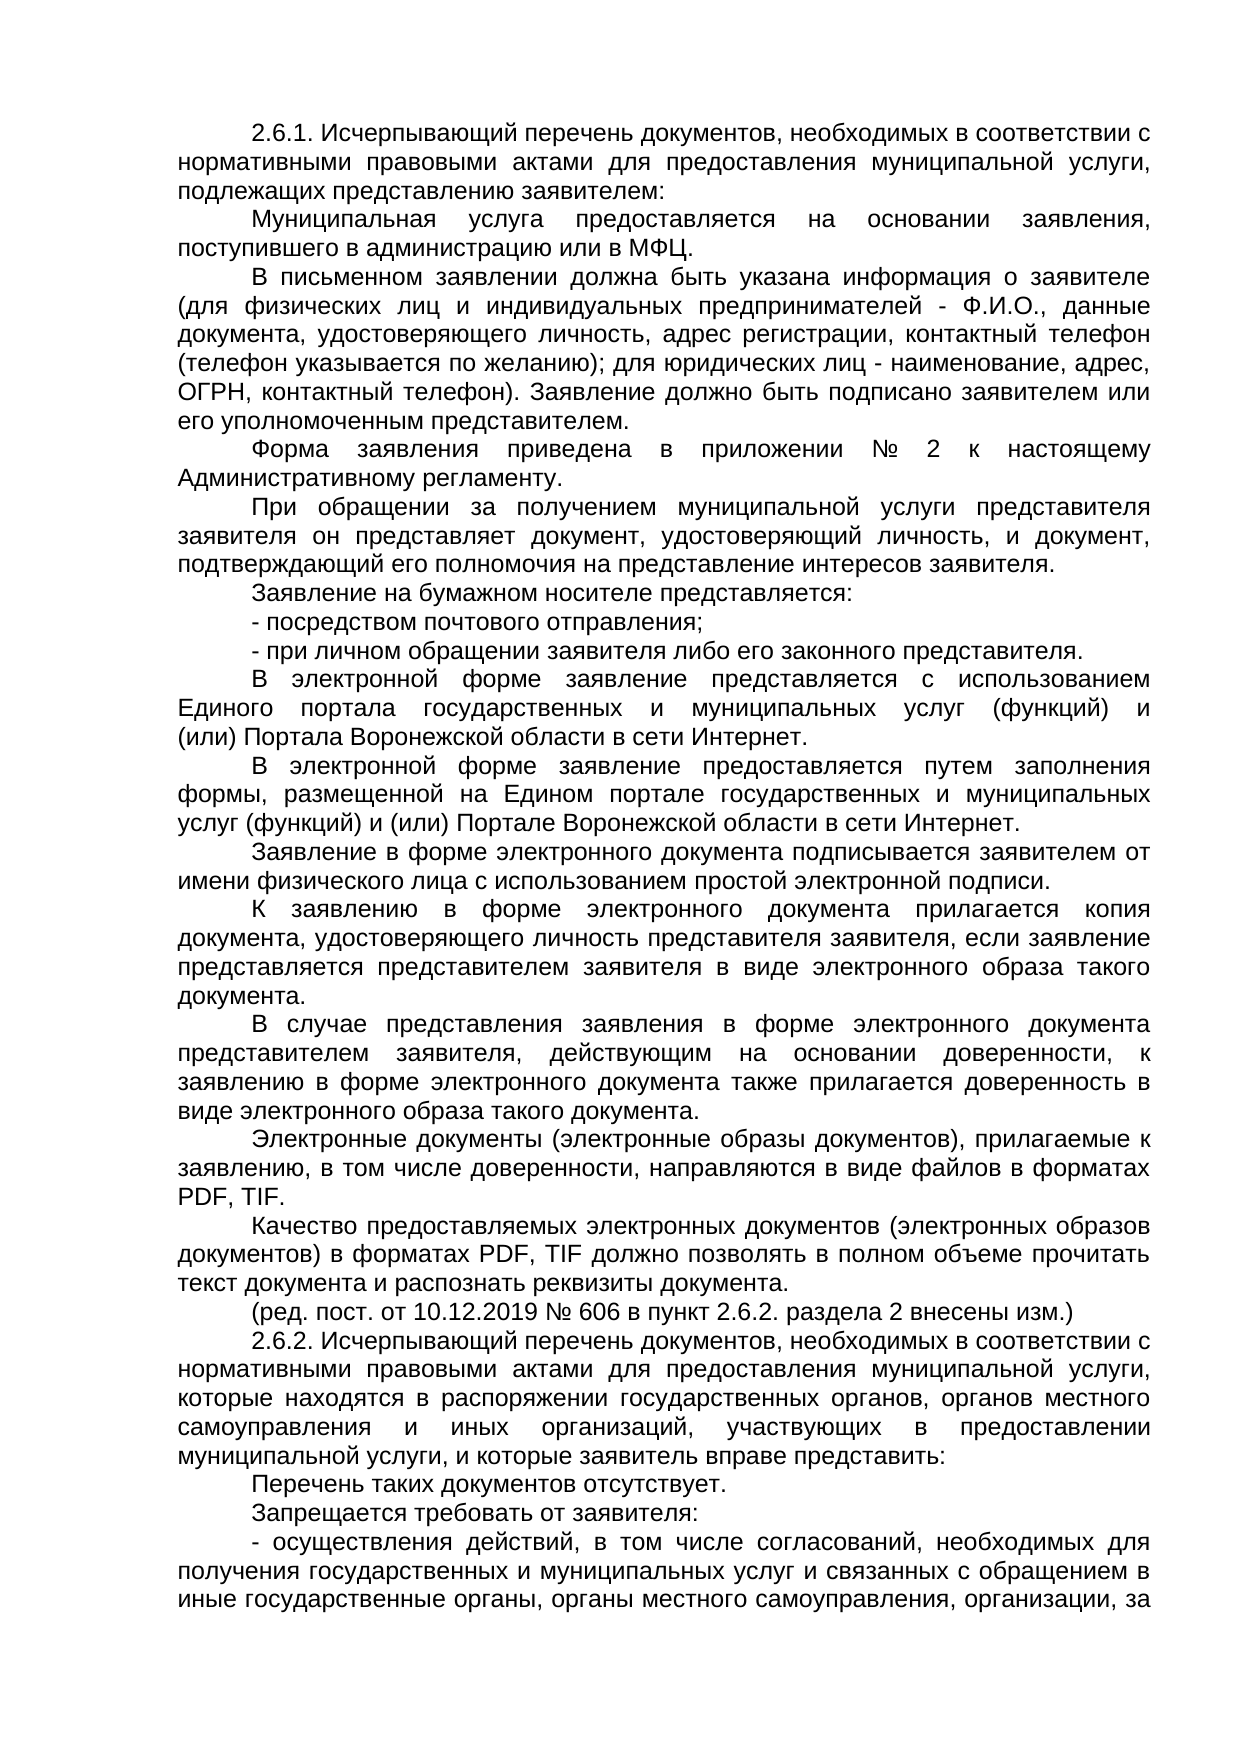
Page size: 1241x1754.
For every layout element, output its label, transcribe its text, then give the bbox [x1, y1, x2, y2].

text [177, 1527, 1152, 1613]
text Муниципальная услуга предоставляется на основании заявления, поступившего в администрацию или в МФЦ. [177, 204, 1152, 262]
text В электронной форме заявление предоставляется путем заполнения формы, размещенной на Едином портале государственных и муниципальных услуг (функций) и (или) Портале Воронежской области в сети Интернет. [177, 751, 1152, 837]
text Заявление в форме электронного документа подписывается заявителем от имени физического лица с использованием простой электронной подписи. [177, 837, 1152, 894]
text В электронной форме заявление представляется с использованием Единого портала государственных и муниципальных услуг (функций) и (или) Портала Воронежской области в сети Интернет. [177, 664, 1152, 751]
text При обращении за получением муниципальной услуги представителя заявителя он представляет документ, удостоверяющий личность, и документ, подтверждающий его полномочия на представление интересов заявителя. [177, 492, 1152, 578]
text К заявлению в форме электронного документа прилагается копия документа, удостоверяющего личность представителя заявителя, если заявление представляется представителем заявителя в виде электронного образа такого документа. [177, 894, 1152, 1009]
text 2.6.1. Исчерпывающий перечень документов, необходимых в соответствии с нормативными правовыми актами для предоставления муниципальной услуги, подлежащих представлению заявителем: [177, 118, 1152, 204]
text Электронные документы (электронные образы документов), прилагаемые к заявлению, в том числе доверенности, направляются в виде файлов в форматах PDF, TIF. [177, 1124, 1152, 1211]
text (ред. пост. от 10.12.2019 № 606 в пункт 2.6.2. раздела 2 внесены изм.) [177, 1297, 1152, 1326]
text - при личном обращении заявителя либо его законного представителя. [177, 636, 1152, 664]
text В случае представления заявления в форме электронного документа представителем заявителя, действующим на основании доверенности, к заявлению в форме электронного документа также прилагается доверенность в виде электронного образа такого документа. [177, 1009, 1152, 1124]
text Запрещается требовать от заявителя: [177, 1498, 1152, 1527]
text В письменном заявлении должна быть указана информация о заявителе (для физических лиц и индивидуальных предпринимателей - Ф.И.О., данные документа, удостоверяющего личность, адрес регистрации, контактный телефон (телефон указывается по желанию); для юридических лиц - наименование, адрес, ОГРН, контактный телефон). Заявление должно быть подписано заявителем или его уполномоченным представителем. [177, 262, 1152, 434]
text 2.6.2. Исчерпывающий перечень документов, необходимых в соответствии с нормативными правовыми актами для предоставления муниципальной услуги, которые находятся в распоряжении государственных органов, органов местного самоуправления и иных организаций, участвующих в предоставлении муниципальной услуги, и которые заявитель вправе представить: [177, 1326, 1152, 1469]
text Форма заявления приведена в приложении № 2 к настоящему Административному регламенту. [177, 434, 1152, 492]
text - посредством почтового отправления; [177, 607, 1152, 636]
text Перечень таких документов отсутствует. [177, 1469, 1152, 1498]
text Заявление на бумажном носителе представляется: [177, 578, 1152, 607]
text Качество предоставляемых электронных документов (электронных образов документов) в форматах PDF, TIF должно позволять в полном объеме прочитать текст документа и распознать реквизиты документа. [177, 1211, 1152, 1297]
